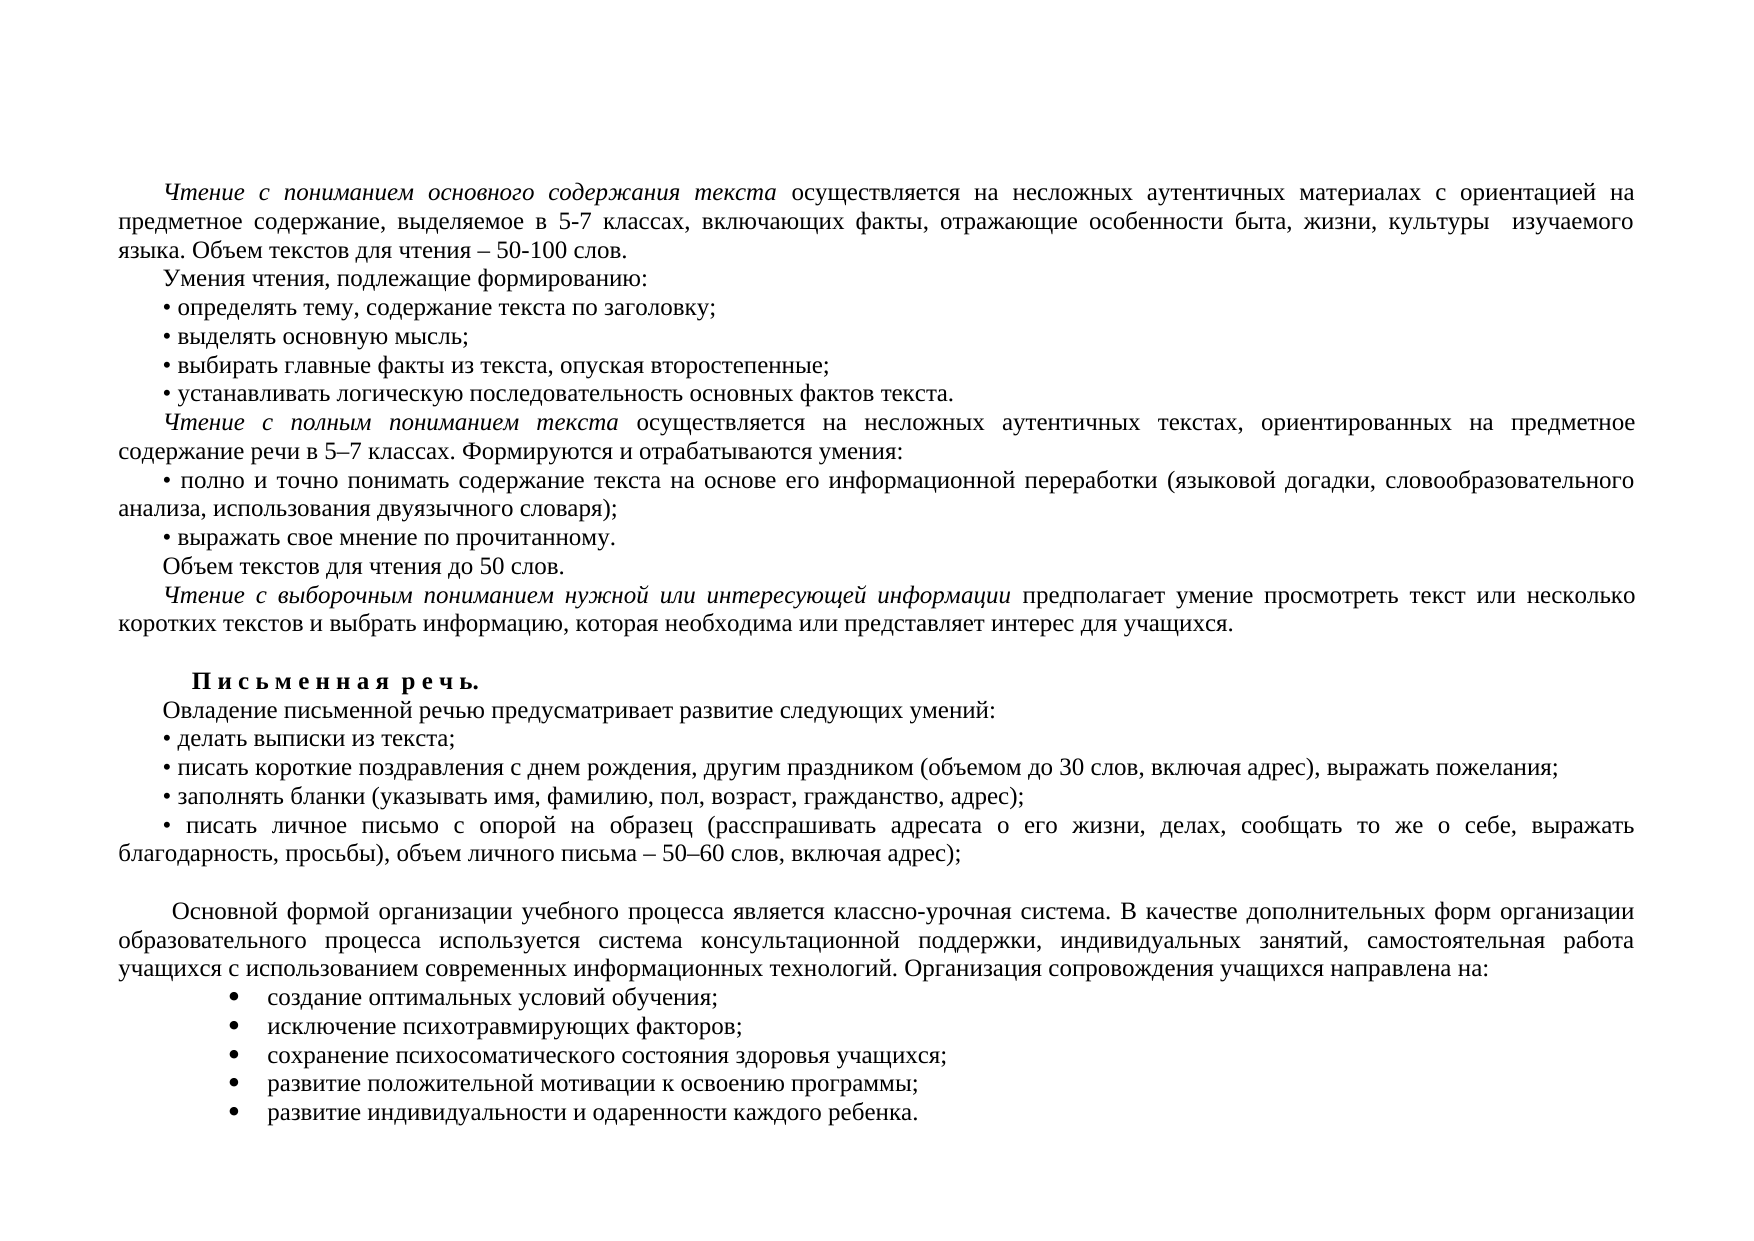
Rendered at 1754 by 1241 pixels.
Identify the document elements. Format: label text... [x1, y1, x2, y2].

text • делать выписки из текста; [118, 723, 1636, 752]
text • писать короткие поздравления с днем рождения, другим праздником (объемом до 30 слов, включая адрес), выражать пожелания; [118, 752, 1636, 781]
text • заполнять бланки (указывать имя, фамилию, пол, возраст, гражданство, адрес); [118, 781, 1636, 810]
text Умения чтения, подлежащие формированию: [118, 263, 1636, 292]
text Чтение с пониманием основного содержания текста осуществляется на несложных аутентичных материалах с ориентацией на предметное содержание, выделяемое в 5-7 классах, включающих факты, отражающие особенности быта, жизни, культуры изучаемого языка. Объем текстов для чтения – 50-100 слов. [118, 177, 1636, 263]
list развитие положительной мотивации к освоению программы; [229, 1068, 1636, 1097]
list сохранение психосоматического состояния здоровья учащихся; [229, 1040, 1636, 1068]
text • определять тему, содержание текста по заголовку; [118, 292, 1636, 321]
text Основной формой организации учебного процесса является классно-урочная система. В качестве дополнительных форм организации образовательного процесса используется система консультационной поддержки, индивидуальных занятий, самостоятельная работа учащихся с использованием современных информационных технологий. Организация сопровождения учащихся направлена на: [118, 896, 1636, 982]
text Овладение письменной речью предусматривает развитие следующих умений: [118, 695, 1636, 723]
list исключение психотравмирующих факторов; [229, 1011, 1636, 1040]
list создание оптимальных условий обучения; [229, 982, 1636, 1011]
text • писать личное письмо с опорой на образец (расспрашивать адресата о его жизни, делах, сообщать то же о себе, выражать благодарность, просьбы), объем личного письма – 50–60 слов, включая адрес); [118, 810, 1636, 867]
text • выражать свое мнение по прочитанному. [118, 522, 1636, 551]
list развитие индивидуальности и одаренности каждого ребенка. [229, 1097, 1636, 1126]
text П и с ь м е н н а я р е ч ь. [118, 666, 1636, 695]
text • полно и точно понимать содержание текста на основе его информационной переработки (языковой догадки, словообразовательного анализа, использования двуязычного словаря); [118, 465, 1636, 522]
text • выделять основную мысль; [118, 321, 1636, 350]
text • устанавливать логическую последовательность основных фактов текста. [118, 378, 1636, 407]
text Объем текстов для чтения до 50 слов. [118, 551, 1636, 580]
text Чтение с полным пониманием текста осуществляется на несложных аутентичных текстах, ориентированных на предметное содержание речи в 5–7 классах. Формируются и отрабатываются умения: [118, 407, 1636, 465]
text • выбирать главные факты из текста, опуская второстепенные; [118, 350, 1636, 378]
text Чтение с выборочным пониманием нужной или интересующей информации предполагает умение просмотреть текст или несколько коротких текстов и выбрать информацию, которая необходима или представляет интерес для учащихся. [118, 580, 1636, 637]
